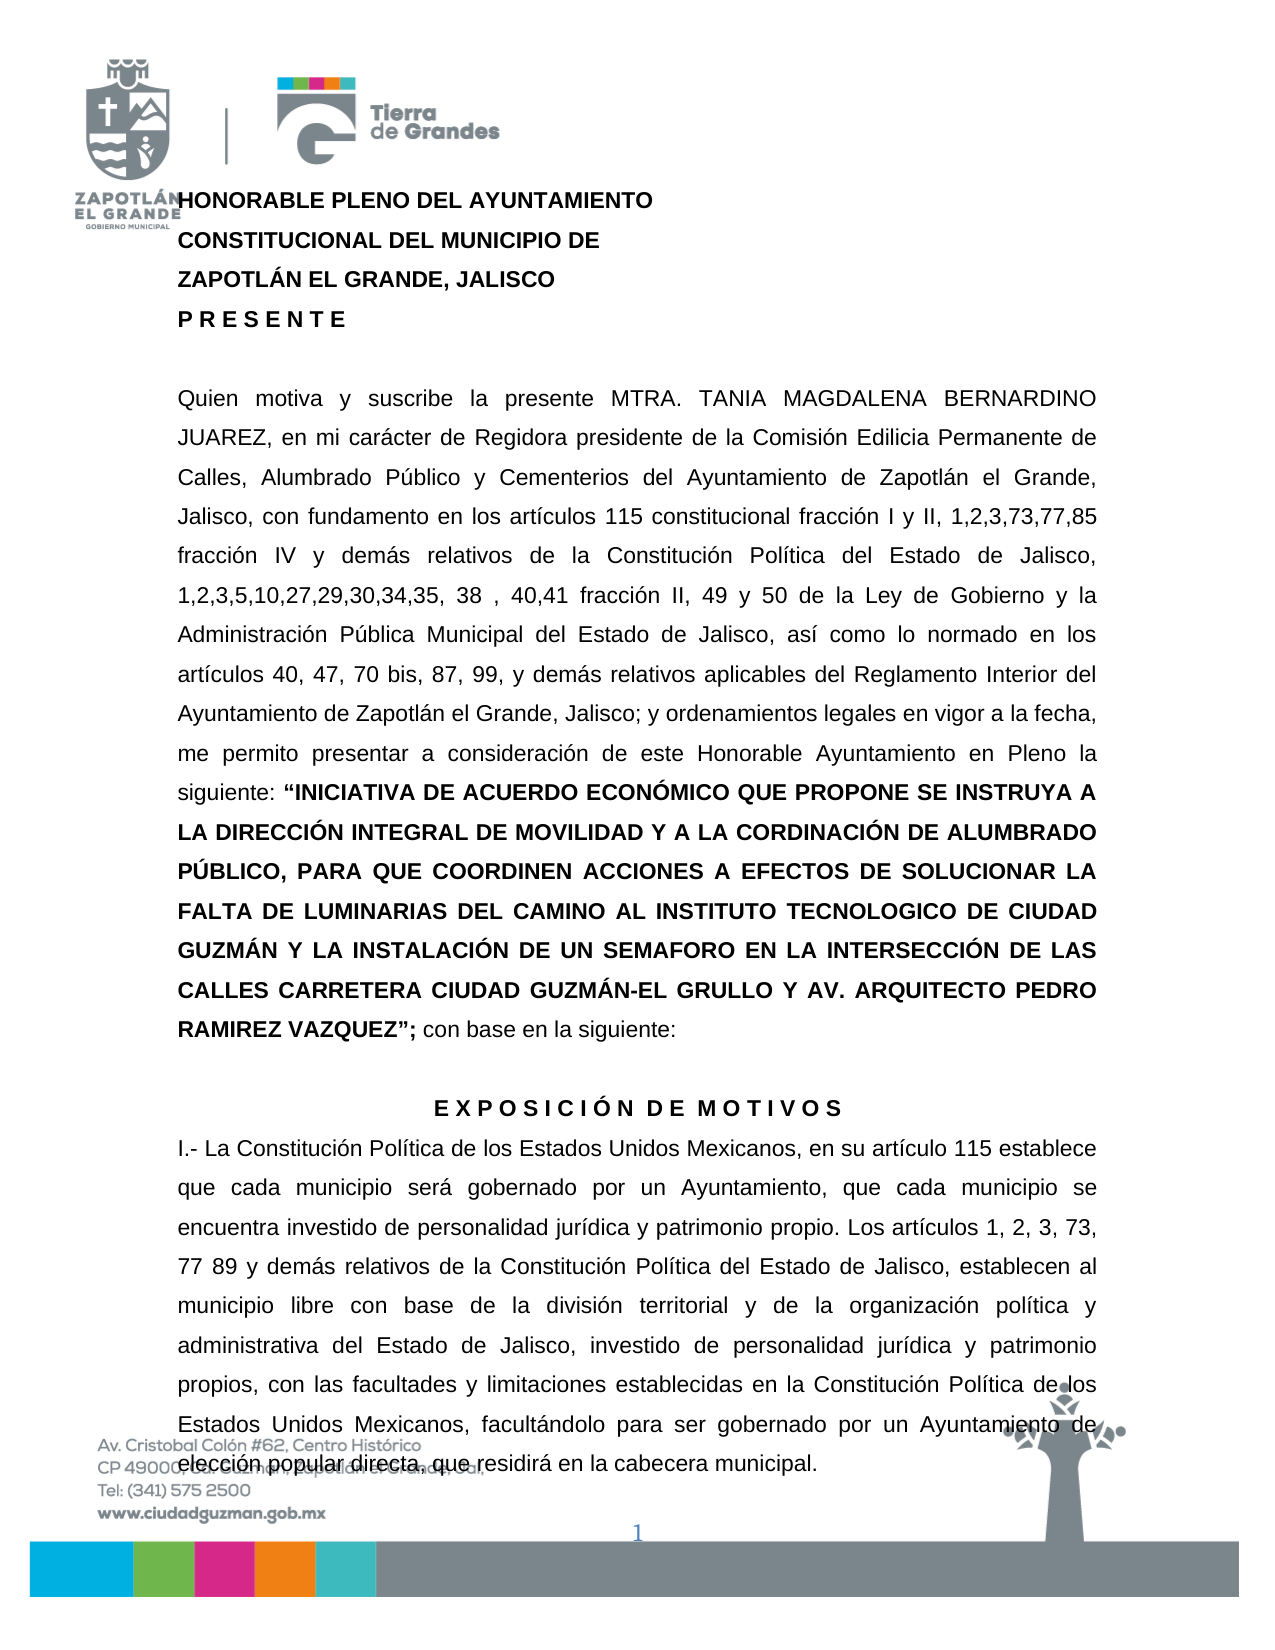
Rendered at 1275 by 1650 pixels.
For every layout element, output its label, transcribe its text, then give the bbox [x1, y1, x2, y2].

text CONSTITUCIONAL DEL MUNICIPIO DE [177, 227, 1098, 253]
text HONORABLE PLENO DEL AYUNTAMIENTO [177, 187, 1098, 213]
text P R E S E N T E [177, 306, 1098, 332]
text Quien motiva y suscribe la presente MTRA. TANIA MAGDALENA BERNARDINO JUAREZ, en mi carácter de Regidora presidente de la Comisión Edilicia Permanente de Calles, Alumbrado Público y Cementerios del Ayuntamiento de Zapotlán el Grande, Jalisco, con fundamento en los artículos 115 constitucional fracción I y II, 1,2,3,73,77,85 fracción IV y demás relativos de la Constitución Política del Estado de Jalisco, 1,2,3,5,10,27,29,30,34,35, 38 , 40,41 fracción II, 49 y 50 de la Ley de Gobierno y la Administración Pública Municipal del Estado de Jalisco, así como lo normado en los artículos 40, 47, 70 bis, 87, 99, y demás relativos aplicables del Reglamento Interior del Ayuntamiento de Zapotlán el Grande, Jalisco; y ordenamientos legales en vigor a la fecha, me permito presentar a consideración de este Honorable Ayuntamiento en Pleno la siguiente: “INICIATIVA DE ACUERDO ECONÓMICO QUE PROPONE SE INSTRUYA A LA DIRECCIÓN INTEGRAL DE MOVILIDAD Y A LA CORDINACIÓN DE ALUMBRADO PÚBLICO, PARA QUE COORDINEN ACCIONES A EFECTOS DE SOLUCIONAR LA FALTA DE LUMINARIAS DEL CAMINO AL INSTITUTO TECNOLOGICO DE CIUDAD GUZMÁN Y LA INSTALACIÓN DE UN SEMAFORO EN LA INTERSECCIÓN DE LAS CALLES CARRETERA CIUDAD GUZMÁN-EL GRULLO Y AV. ARQUITECTO PEDRO RAMIREZ VAZQUEZ”; con base en la siguiente: [177, 384, 1098, 1042]
text ZAPOTLÁN EL GRANDE, JALISCO [177, 266, 1098, 292]
text I.- La Constitución Política de los Estados Unidos Mexicanos, en su artículo 115 establece que cada municipio será gobernado por un Ayuntamiento, que cada municipio se encuentra investido de personalidad jurídica y patrimonio propio. Los artículos 1, 2, 3, 73, 77 89 y demás relativos de la Constitución Política del Estado de Jalisco, establecen al municipio libre con base de la división territorial y de la organización política y administrativa del Estado de Jalisco, investido de personalidad jurídica y patrimonio propios, con las facultades y limitaciones establecidas en la Constitución Política de los Estados Unidos Mexicanos, facultándolo para ser gobernado por un Ayuntamiento de elección popular directa, que residirá en la cabecera municipal. [177, 1134, 1098, 1477]
text E X P O S I C I Ó N D E M O T I V O S [177, 1095, 1098, 1121]
picture [0, 0, 1275, 1650]
